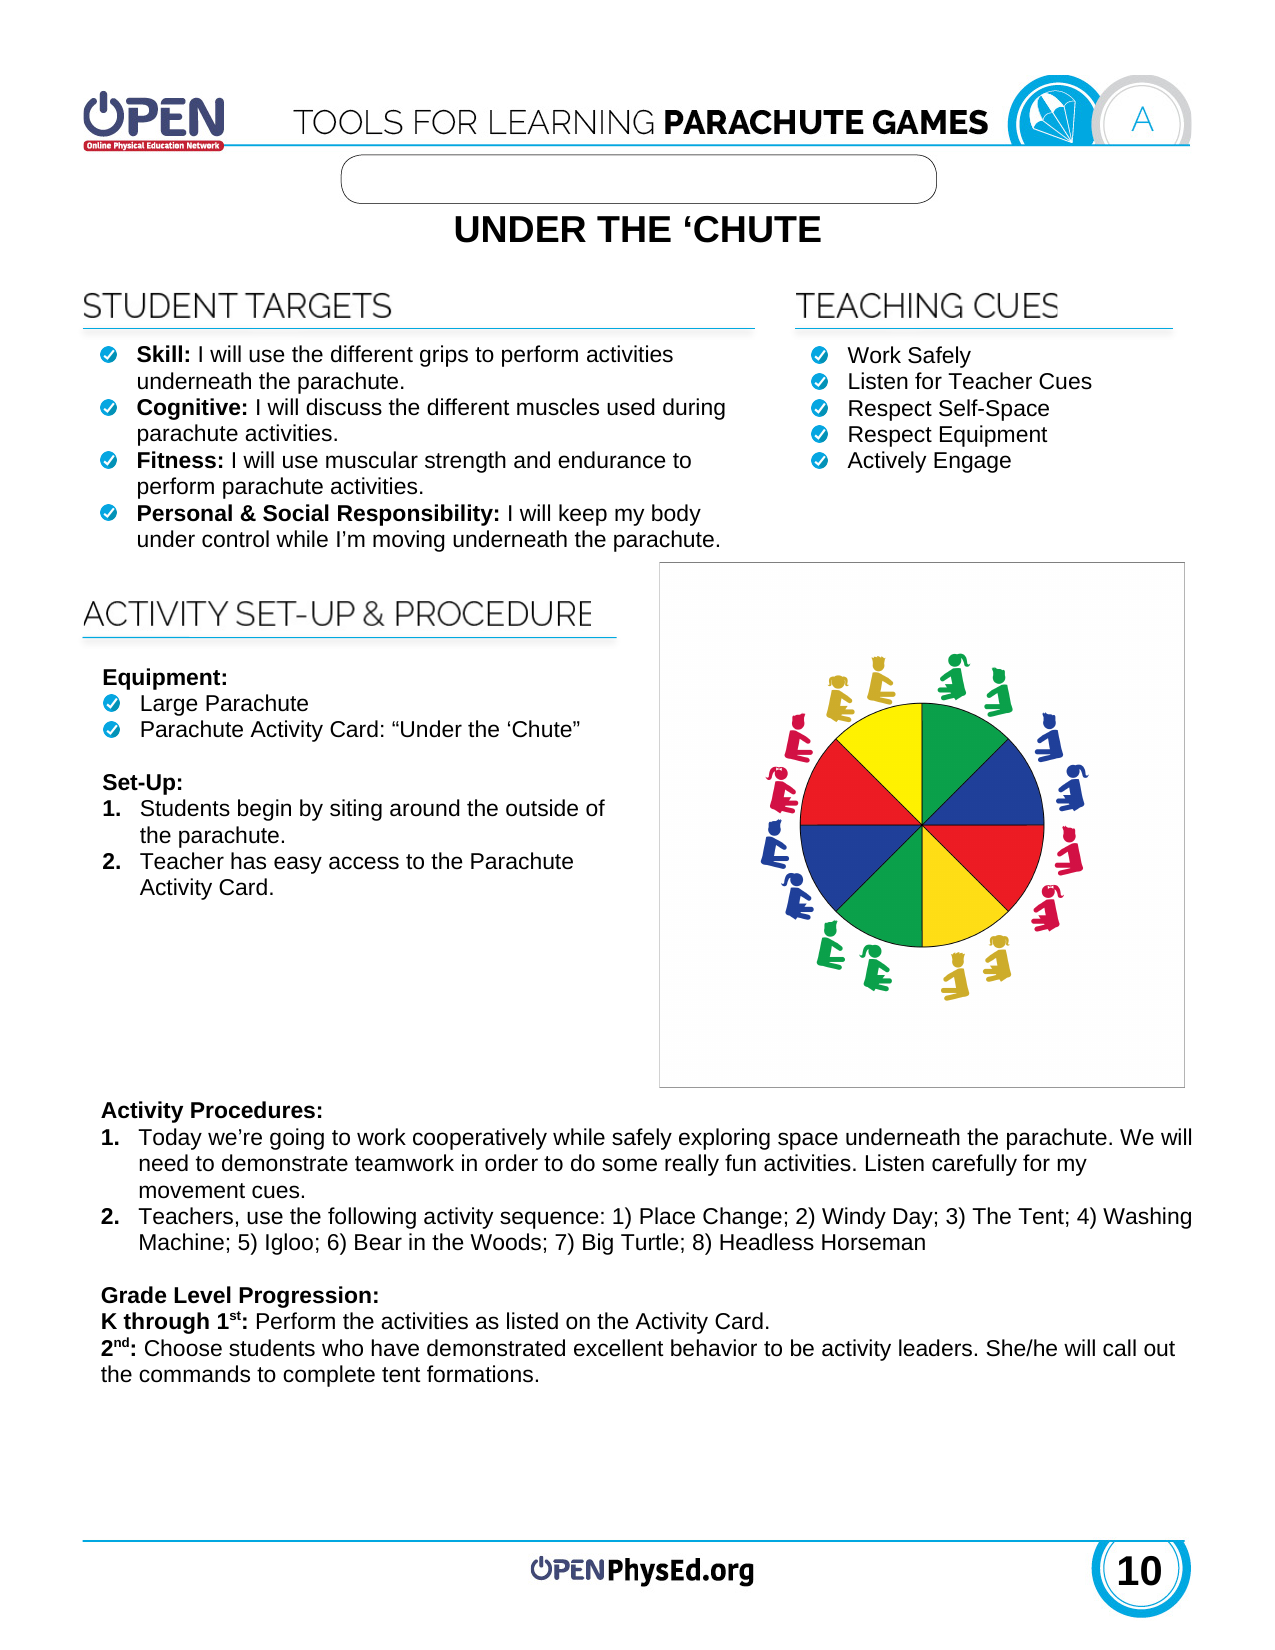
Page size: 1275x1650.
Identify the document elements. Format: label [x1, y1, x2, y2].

picture [1101, 1543, 1182, 1609]
picture [1030, 100, 1043, 126]
picture [82, 1513, 1193, 1621]
picture [1017, 93, 1032, 144]
picture [659, 562, 1185, 1088]
picture [83, 75, 1192, 208]
picture [1042, 93, 1063, 112]
picture [82, 285, 395, 322]
picture [1037, 85, 1048, 90]
picture [795, 285, 1057, 322]
picture [82, 592, 591, 630]
